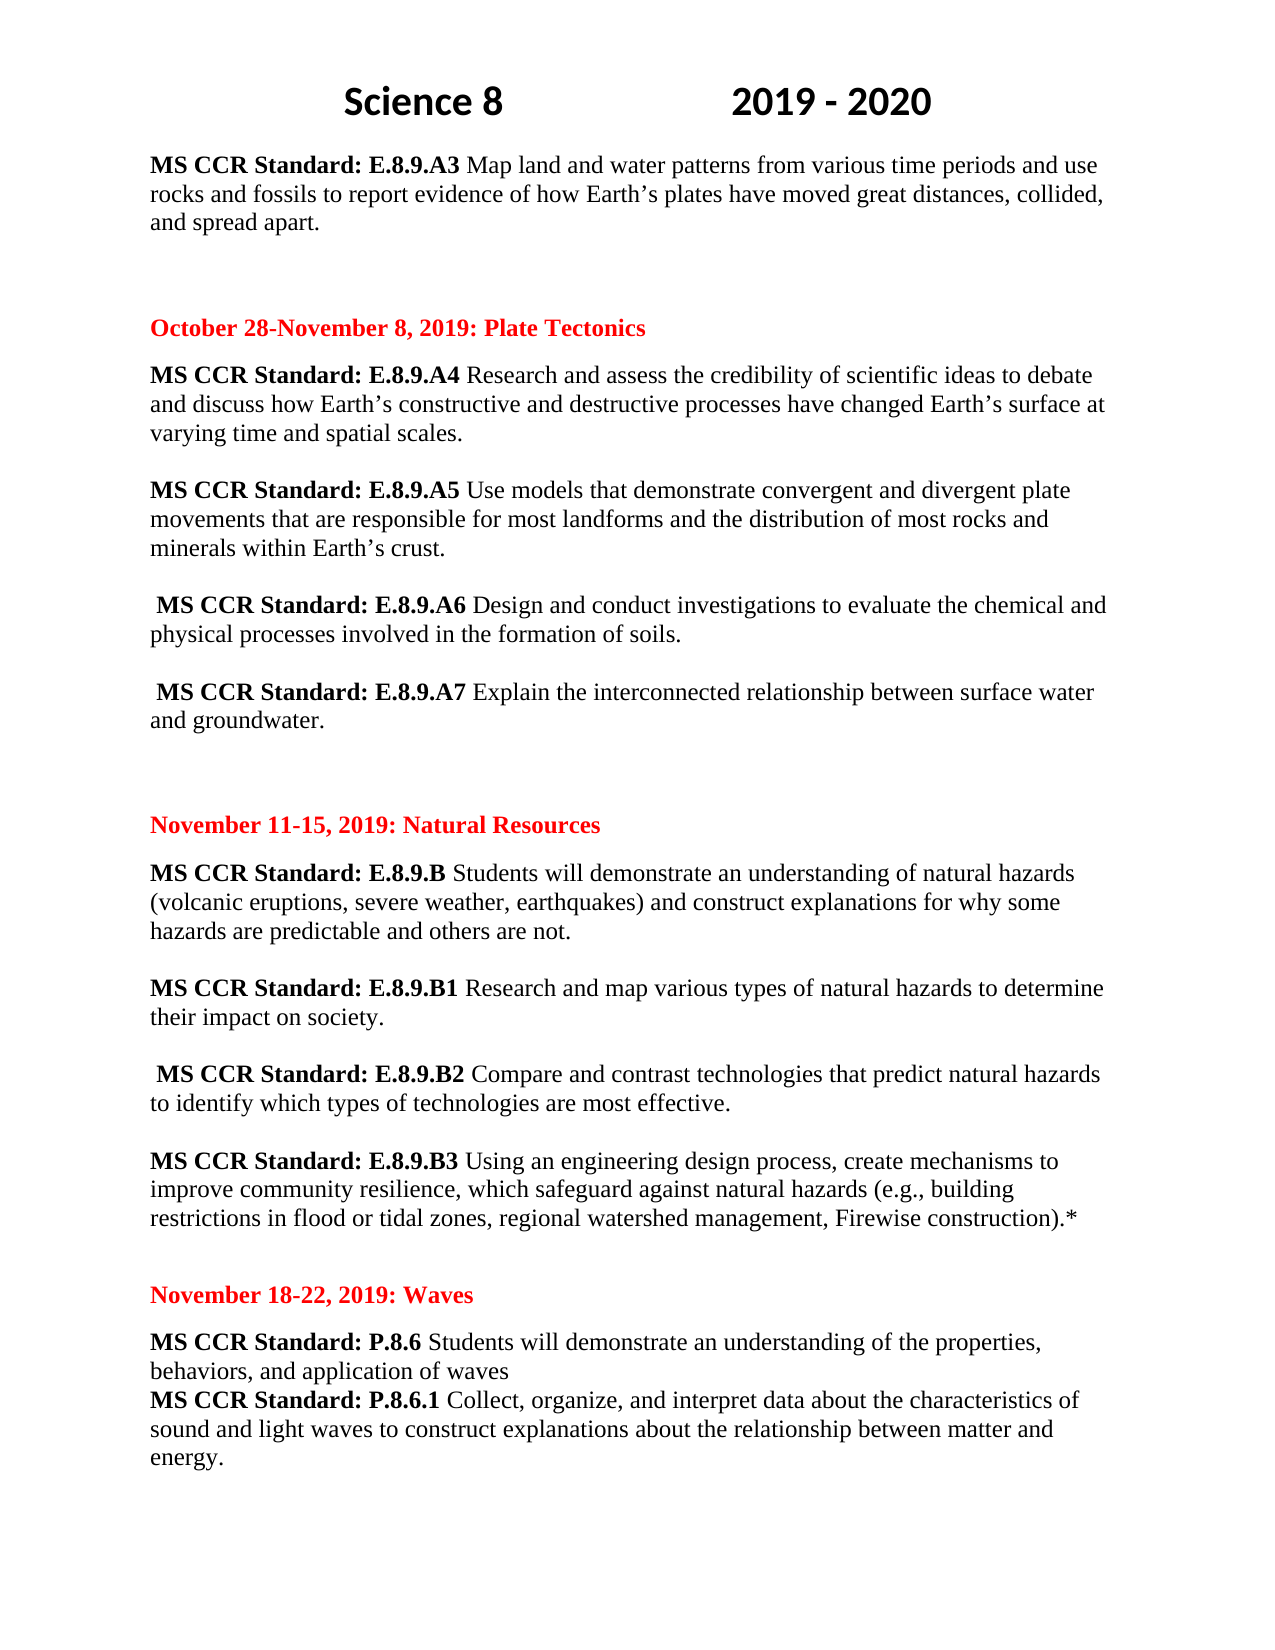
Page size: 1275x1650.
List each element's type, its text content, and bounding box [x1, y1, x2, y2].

text MS CCR Standard: E.8.9.B3 Using an engineering design process, create mechanisms to improve community resilience, which safeguard against natural hazards (e.g., building restrictions in flood or tidal zones, regional watershed management, Firewise construction).* [150, 1146, 1125, 1232]
text MS CCR Standard: P.8.6 Students will demonstrate an understanding of the properties, behaviors, and application of waves [150, 1327, 1125, 1385]
text MS CCR Standard: P.8.6.1 Collect, organize, and interpret data about the characteristics of sound and light waves to construct explanations about the relationship between matter and energy. [150, 1385, 1125, 1471]
text November 18-22, 2019: Waves [150, 1280, 1125, 1308]
text MS CCR Standard: E.8.9.A7 Explain the interconnected relationship between surface water and groundwater. [150, 677, 1125, 734]
text MS CCR Standard: E.8.9.A4 Research and assess the credibility of scientific ideas to debate and discuss how Earth’s constructive and destructive processes have changed Earth’s surface at varying time and spatial scales. [150, 360, 1125, 447]
text MS CCR Standard: E.8.9.A6 Design and conduct investigations to evaluate the chemical and physical processes involved in the formation of soils. [150, 590, 1125, 648]
text October 28-November 8, 2019: Plate Tectonics [150, 313, 1125, 341]
text November 11-15, 2019: Natural Resources [150, 811, 1125, 839]
text MS CCR Standard: E.8.9.A3 Map land and water patterns from various time periods and use rocks and fossils to report evidence of how Earth’s plates have moved great distances, collided, and spread apart. [150, 150, 1125, 236]
text MS CCR Standard: E.8.9.B1 Research and map various types of natural hazards to determine their impact on society. [150, 973, 1125, 1031]
text MS CCR Standard: E.8.9.B2 Compare and contrast technologies that predict natural hazards to identify which types of technologies are most effective. [150, 1059, 1125, 1117]
text MS CCR Standard: E.8.9.A5 Use models that demonstrate convergent and divergent plate movements that are responsible for most landforms and the distribution of most rocks and minerals within Earth’s crust. [150, 475, 1125, 562]
text MS CCR Standard: E.8.9.B Students will demonstrate an understanding of natural hazards (volcanic eruptions, severe weather, earthquakes) and construct explanations for why some hazards are predictable and others are not. [150, 858, 1125, 944]
